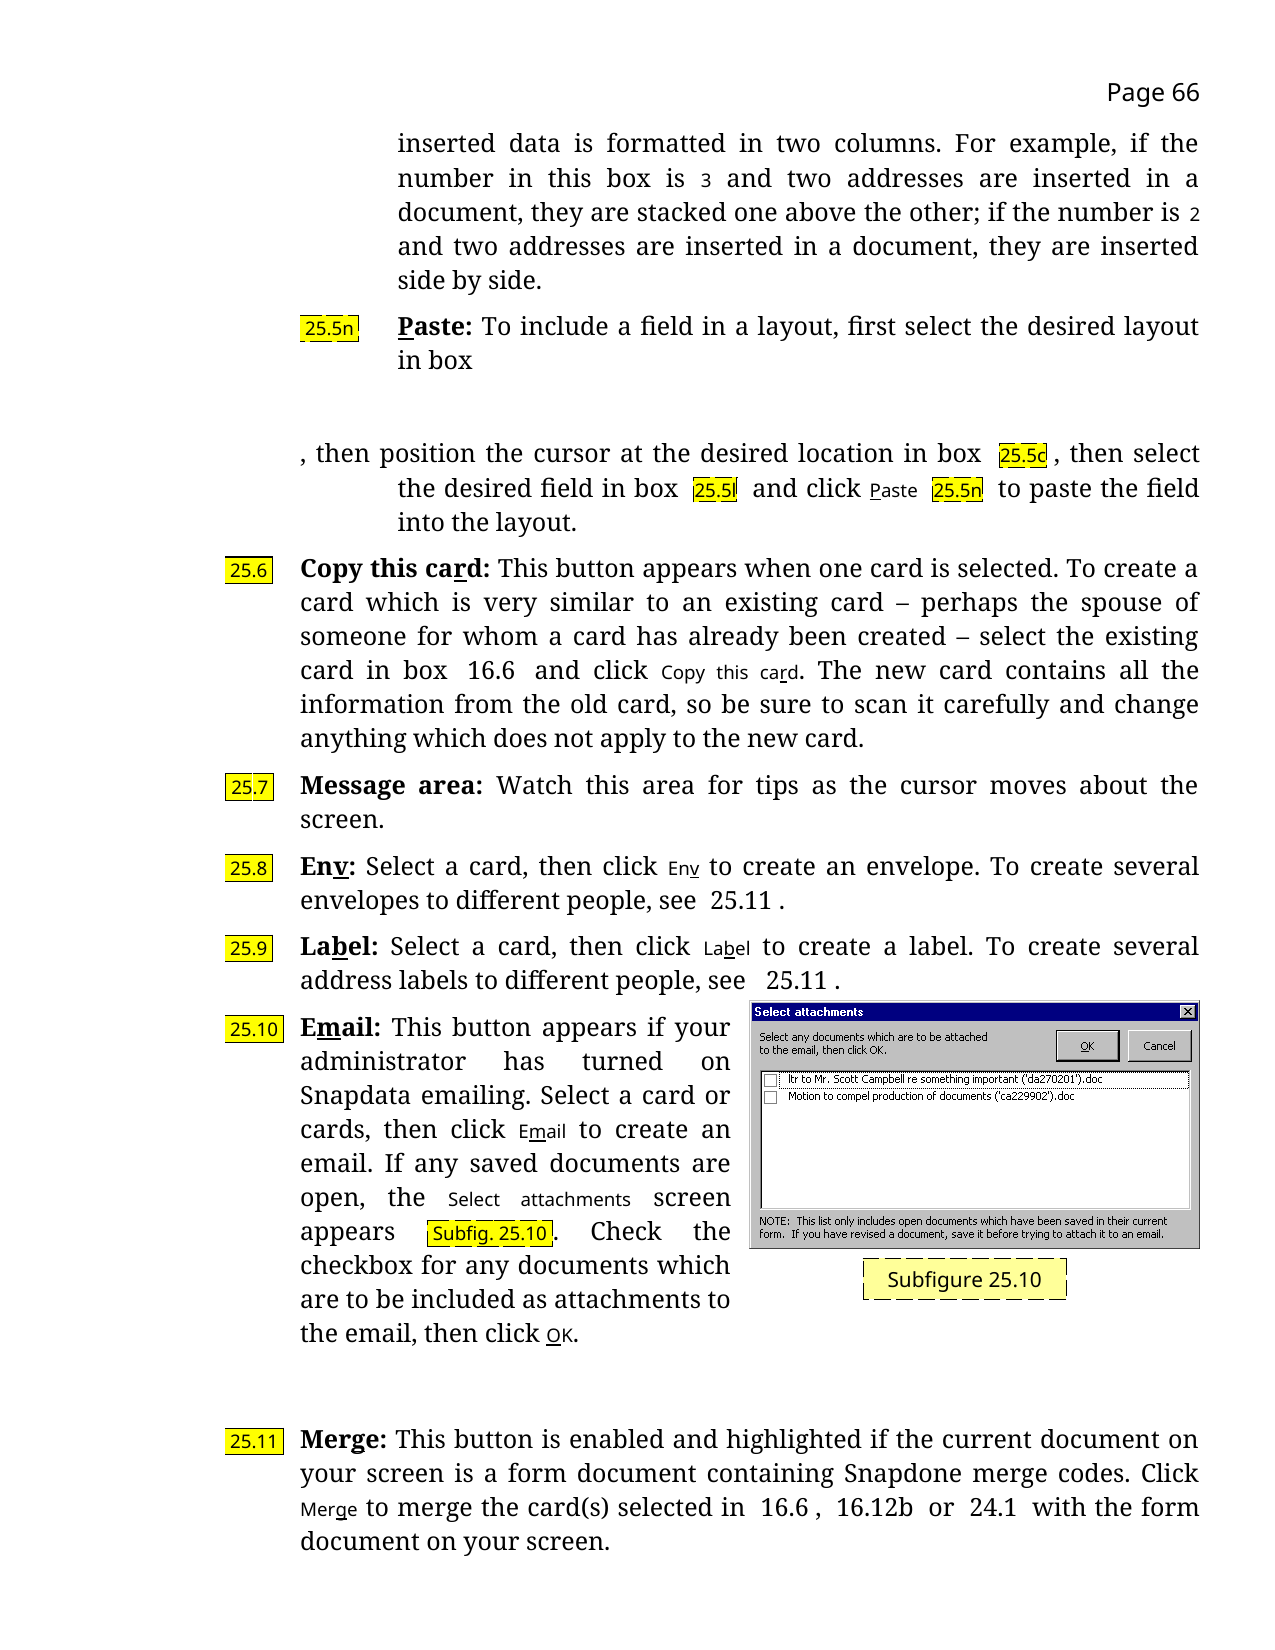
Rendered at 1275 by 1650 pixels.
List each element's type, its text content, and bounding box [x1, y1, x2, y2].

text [300, 126, 1200, 296]
picture [749, 1000, 1200, 1249]
